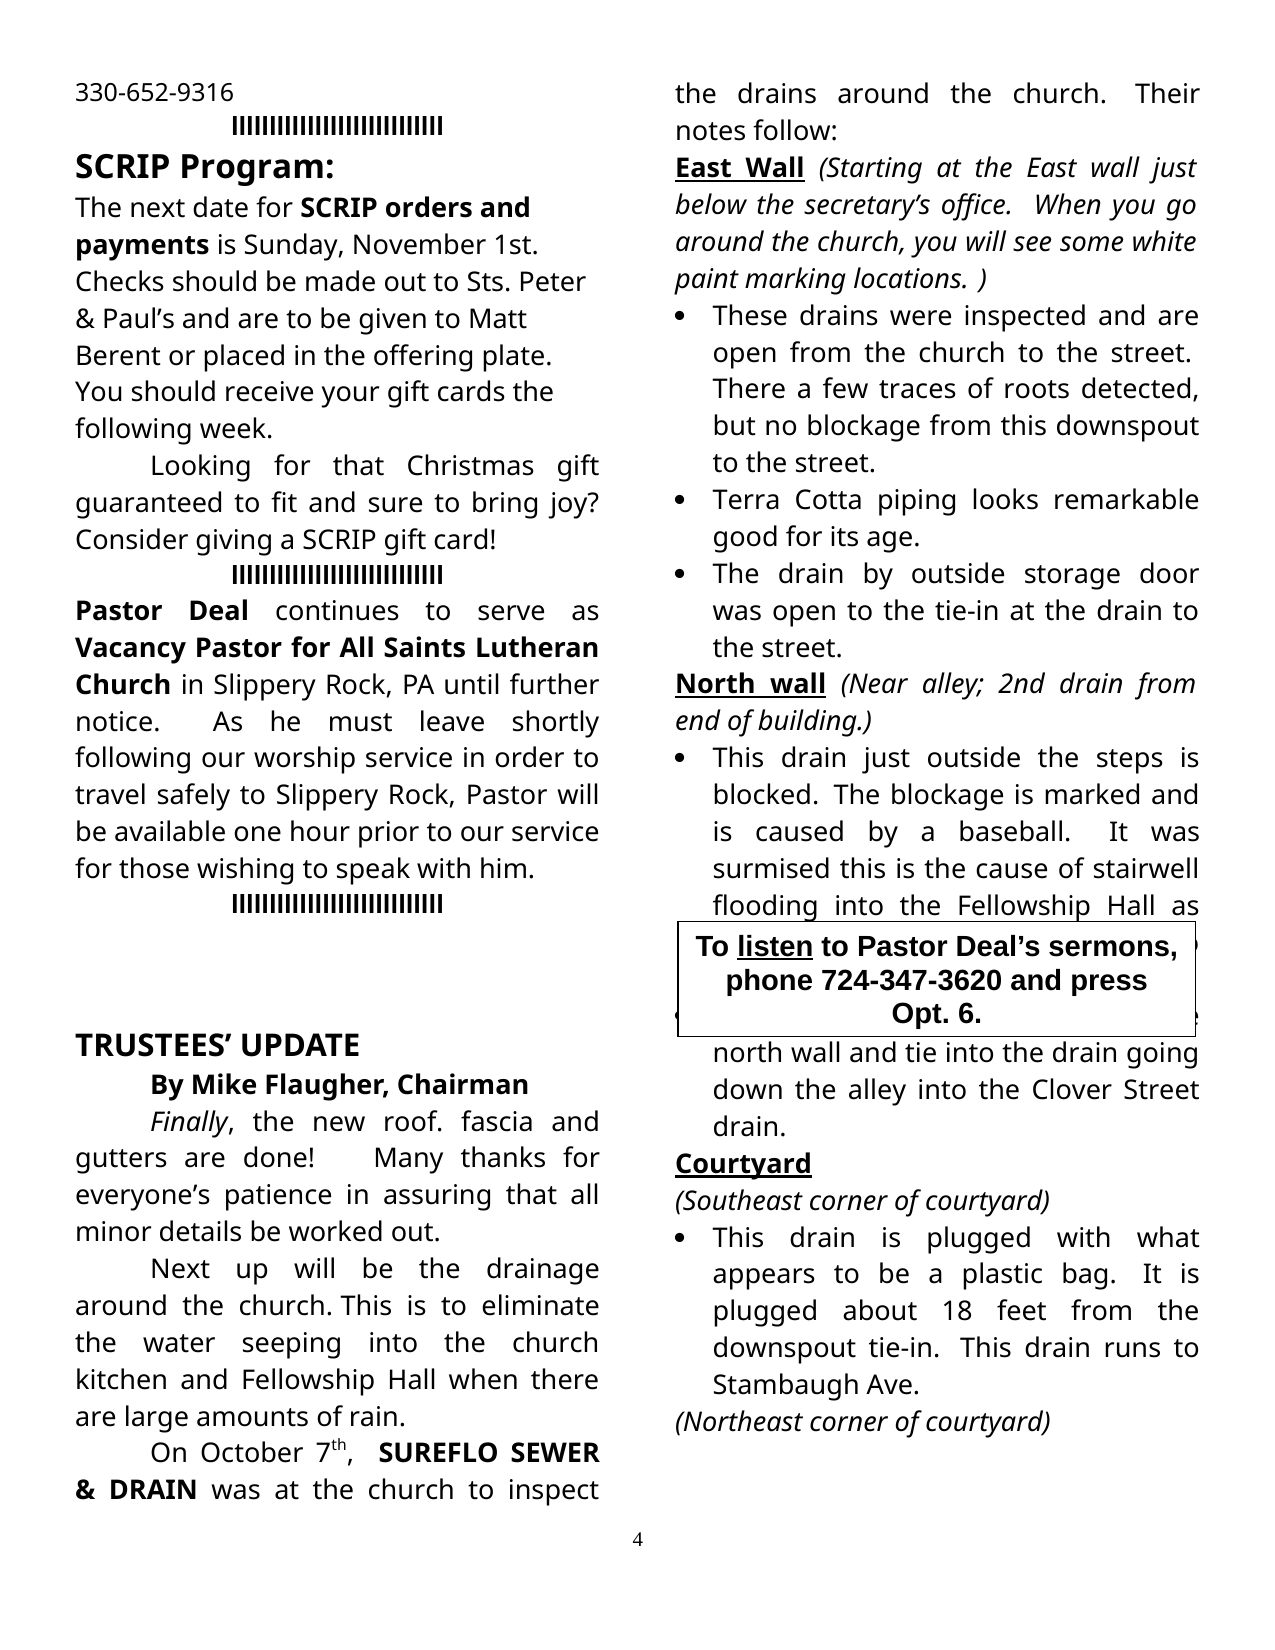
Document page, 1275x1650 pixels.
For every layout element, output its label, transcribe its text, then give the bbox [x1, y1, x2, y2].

text Pastor Deal continues to serve as Vacancy Pastor for All Saints Lutheran Church in Slippery Rock, PA until further notice. As he must leave shortly following our worship service in order to travel safely to Slippery Rock, Pastor will be available one hour prior to our service for those wishing to speak with him. [75, 591, 600, 886]
list The north side drains flow down the north wall and tie into the drain going down the alley into the Clover Street drain. [675, 997, 1200, 1144]
text Finally, the new roof. fascia and gutters are done! Many thanks for everyone’s patience in assuring that all minor details be worked out. [75, 1102, 600, 1249]
text TRUSTEES’ UPDATE [75, 1022, 600, 1065]
list This drain just outside the steps is blocked. The blockage is marked and is caused by a baseball. It was surmised this is the cause of stairwell flooding into the Fellowship Hall as the drain outside the door ties into the drain with the baseball. [675, 739, 1200, 997]
text Looking for that Christmas gift guaranteed to fit and sure to bring joy? Consider giving a SCRIP gift card! [75, 447, 600, 557]
list Terra Cotta piping looks remarkable good for its age. [675, 481, 1200, 554]
text Next up will be the drainage around the church. This is to eliminate the water seeping into the church kitchen and Fellowship Hall when there are large amounts of rain. [75, 1249, 600, 1434]
text 330-652-9316 [75, 75, 600, 109]
text Courtyard [675, 1144, 1200, 1181]
text By Mike Flaugher, Chairman [75, 1065, 600, 1102]
text llllllllllllllllllllllllllll [75, 109, 600, 143]
list These drains were inspected and are open from the church to the street. There a few traces of roots detected, but no blockage from this downspout to the street. [675, 296, 1200, 481]
text The next date for SCRIP orders and payments is Sunday, November 1st. Checks should be made out to Sts. Peter & Paul’s and are to be given to Matt Berent or placed in the offering plate. You should receive your gift cards the following week. [75, 188, 600, 447]
text East Wall (Starting at the East wall just below the secretary’s office. When you go around the church, you will see some white paint marking locations. ) [675, 149, 1200, 296]
text On October 7th, SUREFLO SEWER & DRAIN was at the church to inspect the drains around the church. Their notes follow: [75, 1434, 600, 1508]
text On October 7th, SUREFLO SEWER & DRAIN was at the church to inspect the drains around the church. Their notes follow: [675, 75, 1200, 149]
text llllllllllllllllllllllllllll [75, 886, 600, 920]
text (Northeast corner of courtyard) [675, 1402, 1200, 1439]
list This drain is plugged with what appears to be a plastic bag. It is plugged about 18 feet from the downspout tie-in. This drain runs to Stambaugh Ave. [675, 1218, 1200, 1402]
text SCRIP Program: [75, 143, 600, 188]
text (Southeast corner of courtyard) [675, 1181, 1200, 1218]
text llllllllllllllllllllllllllll [75, 557, 600, 591]
list The drain by outside storage door was open to the tie-in at the drain to the street. [675, 554, 1200, 665]
text North wall (Near alley; 2nd drain from end of building.) [675, 665, 1200, 739]
